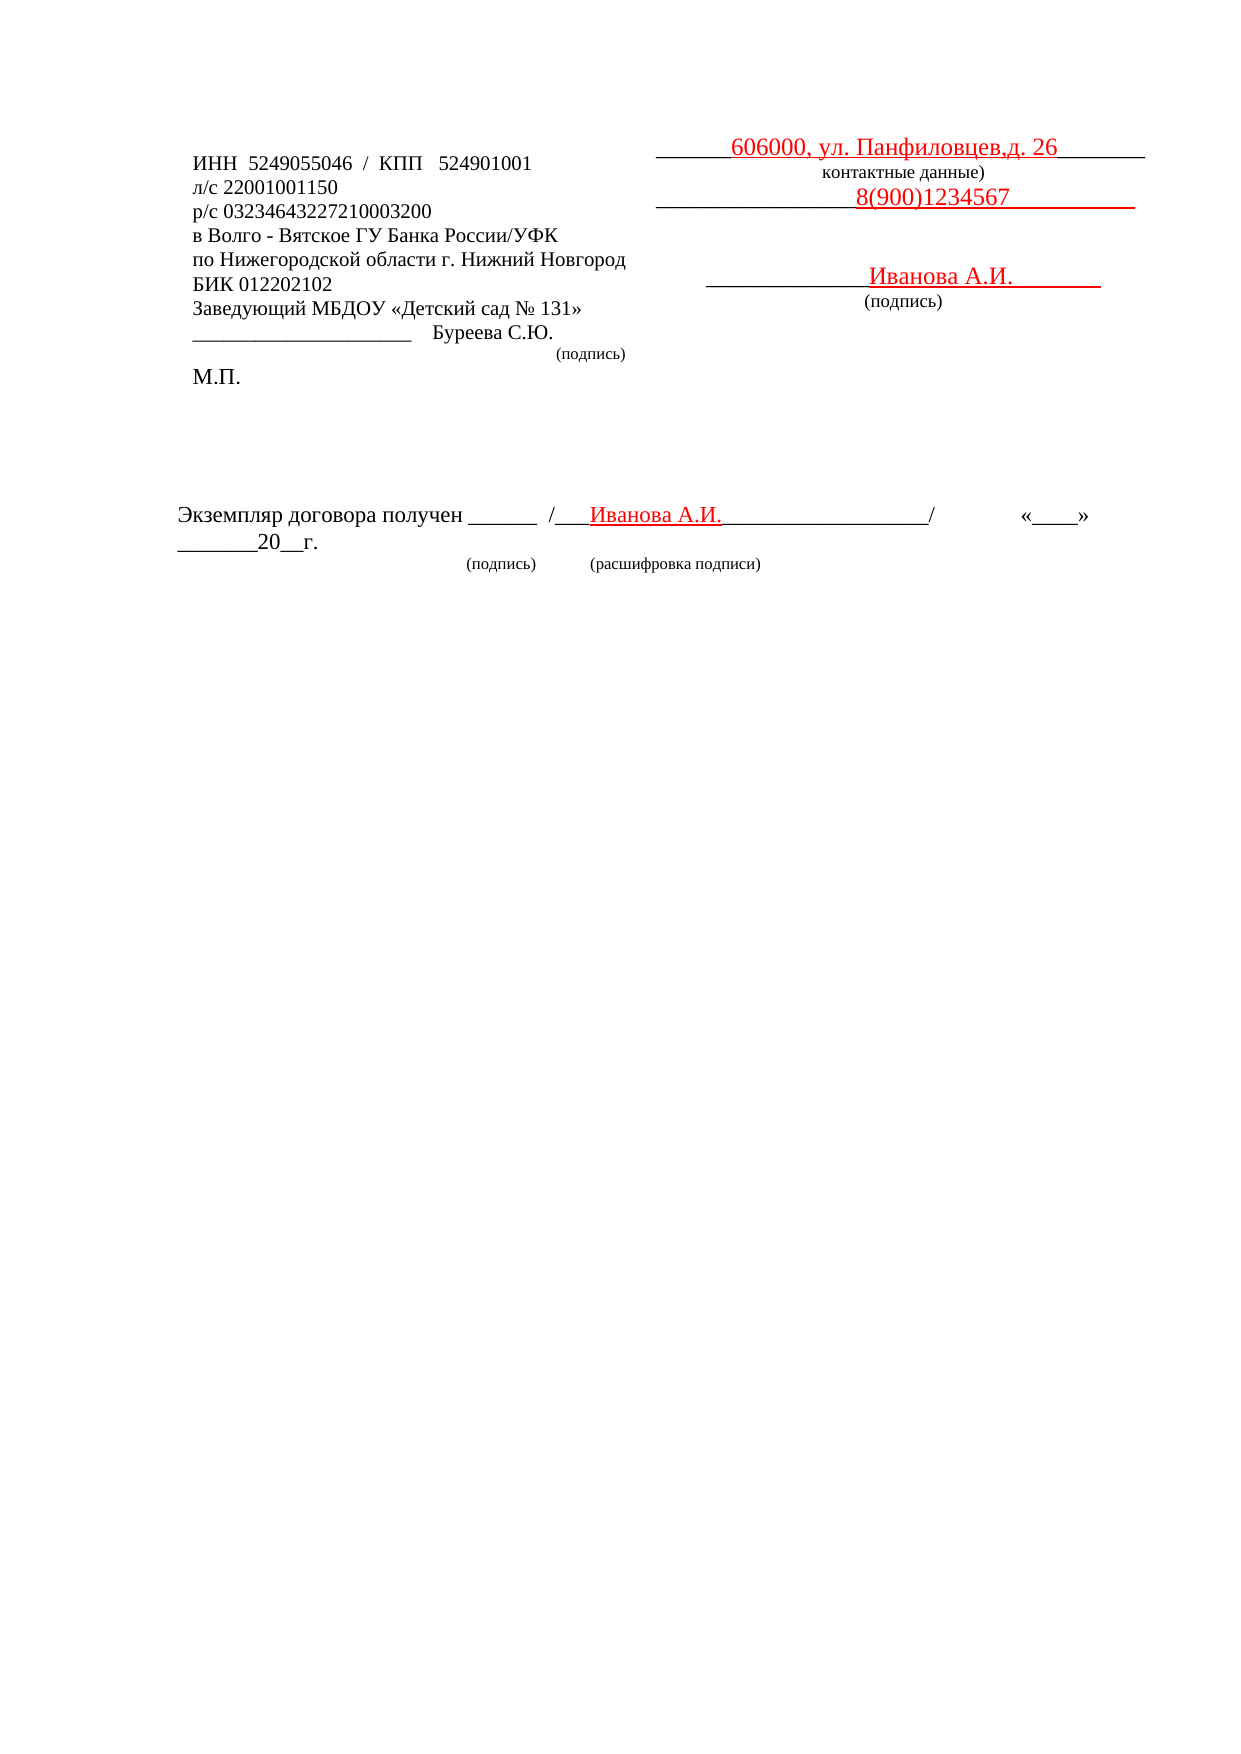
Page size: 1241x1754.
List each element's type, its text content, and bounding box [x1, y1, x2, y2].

text Экземпляр договора получен ______ /___Иванова А.И.__________________/ «____» _______20__г. [177, 501, 1152, 554]
text (подпись) (расшифровка подписи) [177, 554, 1152, 573]
